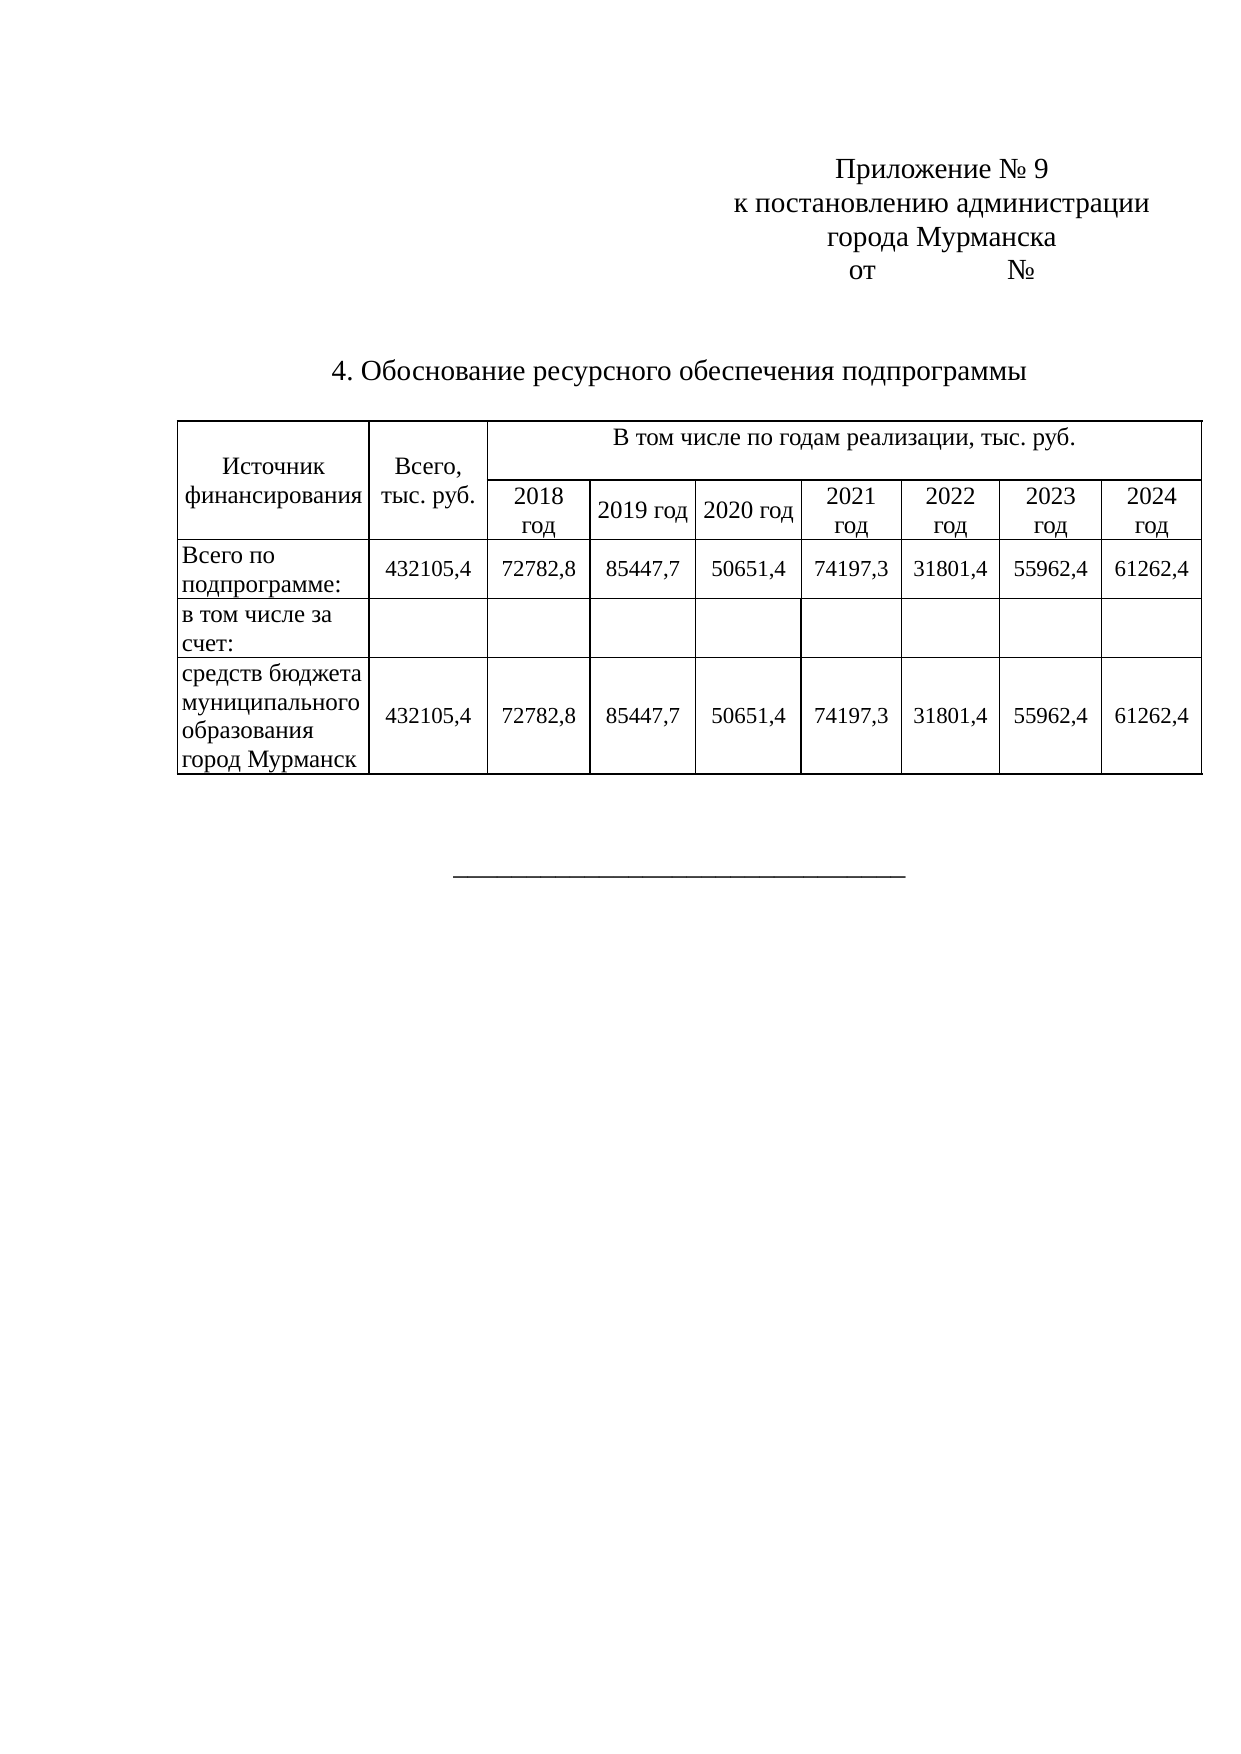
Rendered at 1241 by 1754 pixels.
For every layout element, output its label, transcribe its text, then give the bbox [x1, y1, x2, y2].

text к постановлению администрации города Мурманска [702, 185, 1181, 252]
text _______________________________ [177, 847, 1181, 880]
table_cell [1000, 599, 1101, 657]
text 4. Обоснование ресурсного обеспечения подпрограммы [177, 353, 1181, 386]
table_header Источник финансирования [178, 422, 368, 538]
table_cell 72782,8 [488, 658, 589, 773]
table_cell 2021 год [802, 481, 901, 538]
table_cell [902, 599, 999, 657]
table_cell Всего по подпрограмме: [178, 540, 368, 597]
table_cell [488, 599, 589, 657]
table_cell 2020 год [696, 481, 801, 538]
table_cell 61262,4 [1102, 540, 1201, 597]
table_cell 55962,4 [1000, 658, 1101, 773]
table_cell 2019 год [591, 481, 695, 538]
table_cell [370, 599, 487, 657]
table_cell [591, 599, 695, 657]
text Приложение № 9 [702, 152, 1181, 185]
table_cell 74197,3 [802, 540, 901, 597]
table_cell [696, 599, 800, 657]
table_cell 61262,4 [1102, 658, 1201, 773]
table_cell [1102, 599, 1201, 657]
table_cell 2022 год [902, 481, 999, 538]
table_cell в том числе за счет: [178, 599, 368, 657]
table_cell 85447,7 [591, 540, 695, 597]
table_header Всего, тыс. руб. [370, 422, 487, 538]
table_cell 2023 год [1000, 481, 1101, 538]
table_cell 74197,3 [802, 658, 901, 773]
table_cell 432105,4 [370, 658, 487, 773]
table_cell 2018 год [488, 481, 589, 538]
text от № [702, 252, 1181, 286]
table_cell [802, 599, 901, 657]
table_header В том числе по годам реализации, тыс. руб. [488, 422, 1201, 479]
table_cell 50651,4 [696, 658, 800, 773]
table_cell 55962,4 [1000, 540, 1101, 597]
table_cell 2024 год [1102, 481, 1201, 538]
table_cell 31801,4 [902, 658, 999, 773]
table_cell 31801,4 [902, 540, 999, 597]
table_cell средств бюджета муниципального образования город Мурманск [178, 658, 368, 773]
table_cell 432105,4 [370, 540, 487, 597]
table_cell 50651,4 [696, 540, 801, 597]
table_cell 72782,8 [488, 540, 589, 597]
table_cell 85447,7 [591, 658, 695, 773]
